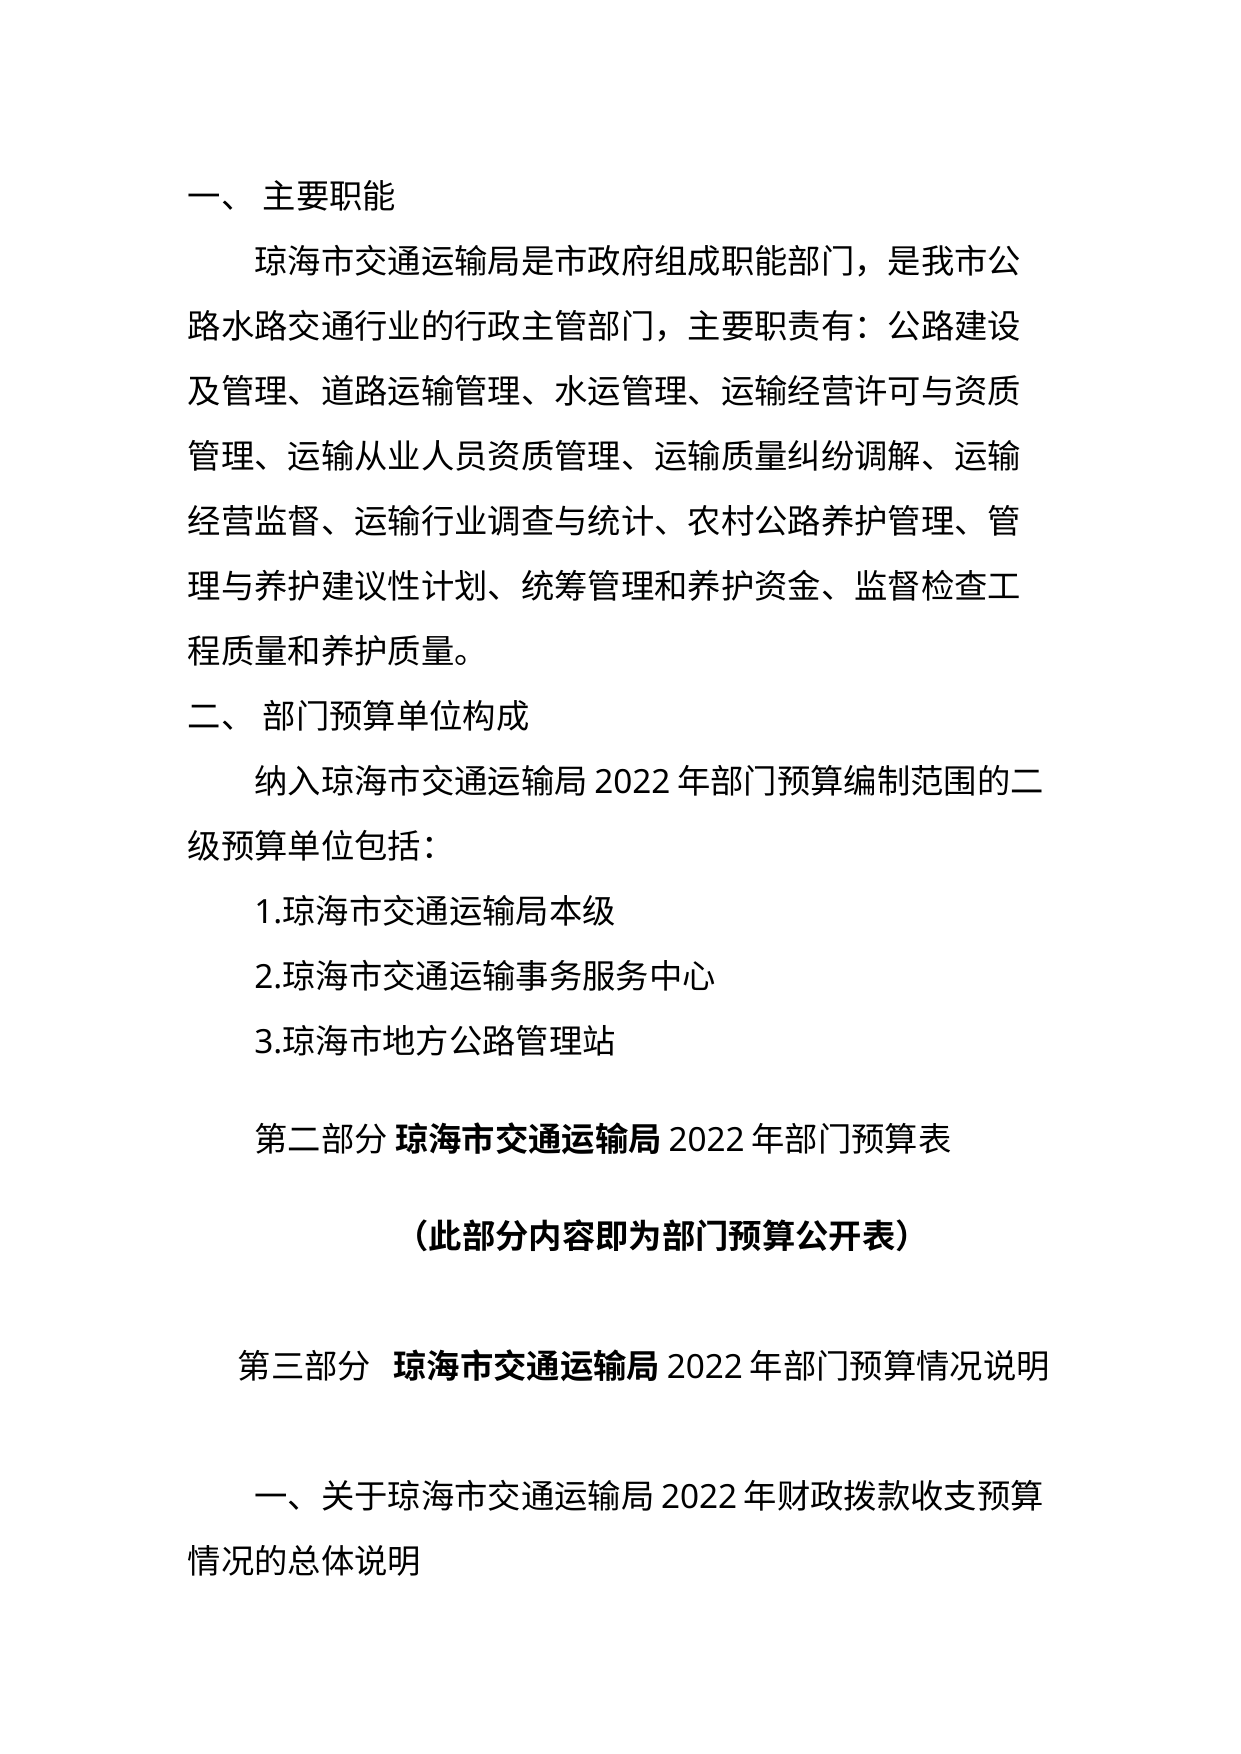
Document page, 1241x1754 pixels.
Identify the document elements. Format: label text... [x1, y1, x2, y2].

list 琼海市交通运输局是市政府组成职能部门，是我市公路水路交通行业的行政主管部门，主要职责有：公路建设及管理、道路运输管理、水运管理、运输经营许可与资质管理、运输从业人员资质管理、运输质量纠纷调解、运输经营监督、运输行业调查与统计、农村公路养护管理、管理与养护建议性计划、统筹管理和养护资金、监督检查工程质量和养护质量。 [187, 227, 1053, 682]
text 第二部分 琼海市交通运输局2022年部门预算表 [187, 1104, 1053, 1169]
text 2.琼海市交通运输事务服务中心 [187, 942, 1053, 1007]
list 主要职能 [187, 162, 1053, 227]
text 1.琼海市交通运输局本级 [187, 877, 1053, 942]
list 部门预算单位构成 [187, 682, 1053, 747]
text 纳入琼海市交通运输局2022年部门预算编制范围的二级预算单位包括： [187, 747, 1053, 877]
text 3.琼海市地方公路管理站 [187, 1007, 1053, 1072]
text 一、关于琼海市交通运输局2022年财政拨款收支预算情况的总体说明 [187, 1462, 1053, 1592]
text （此部分内容即为部门预算公开表） [271, 1202, 1053, 1267]
text 第三部分 琼海市交通运输局2022年部门预算情况说明 [187, 1332, 1053, 1397]
